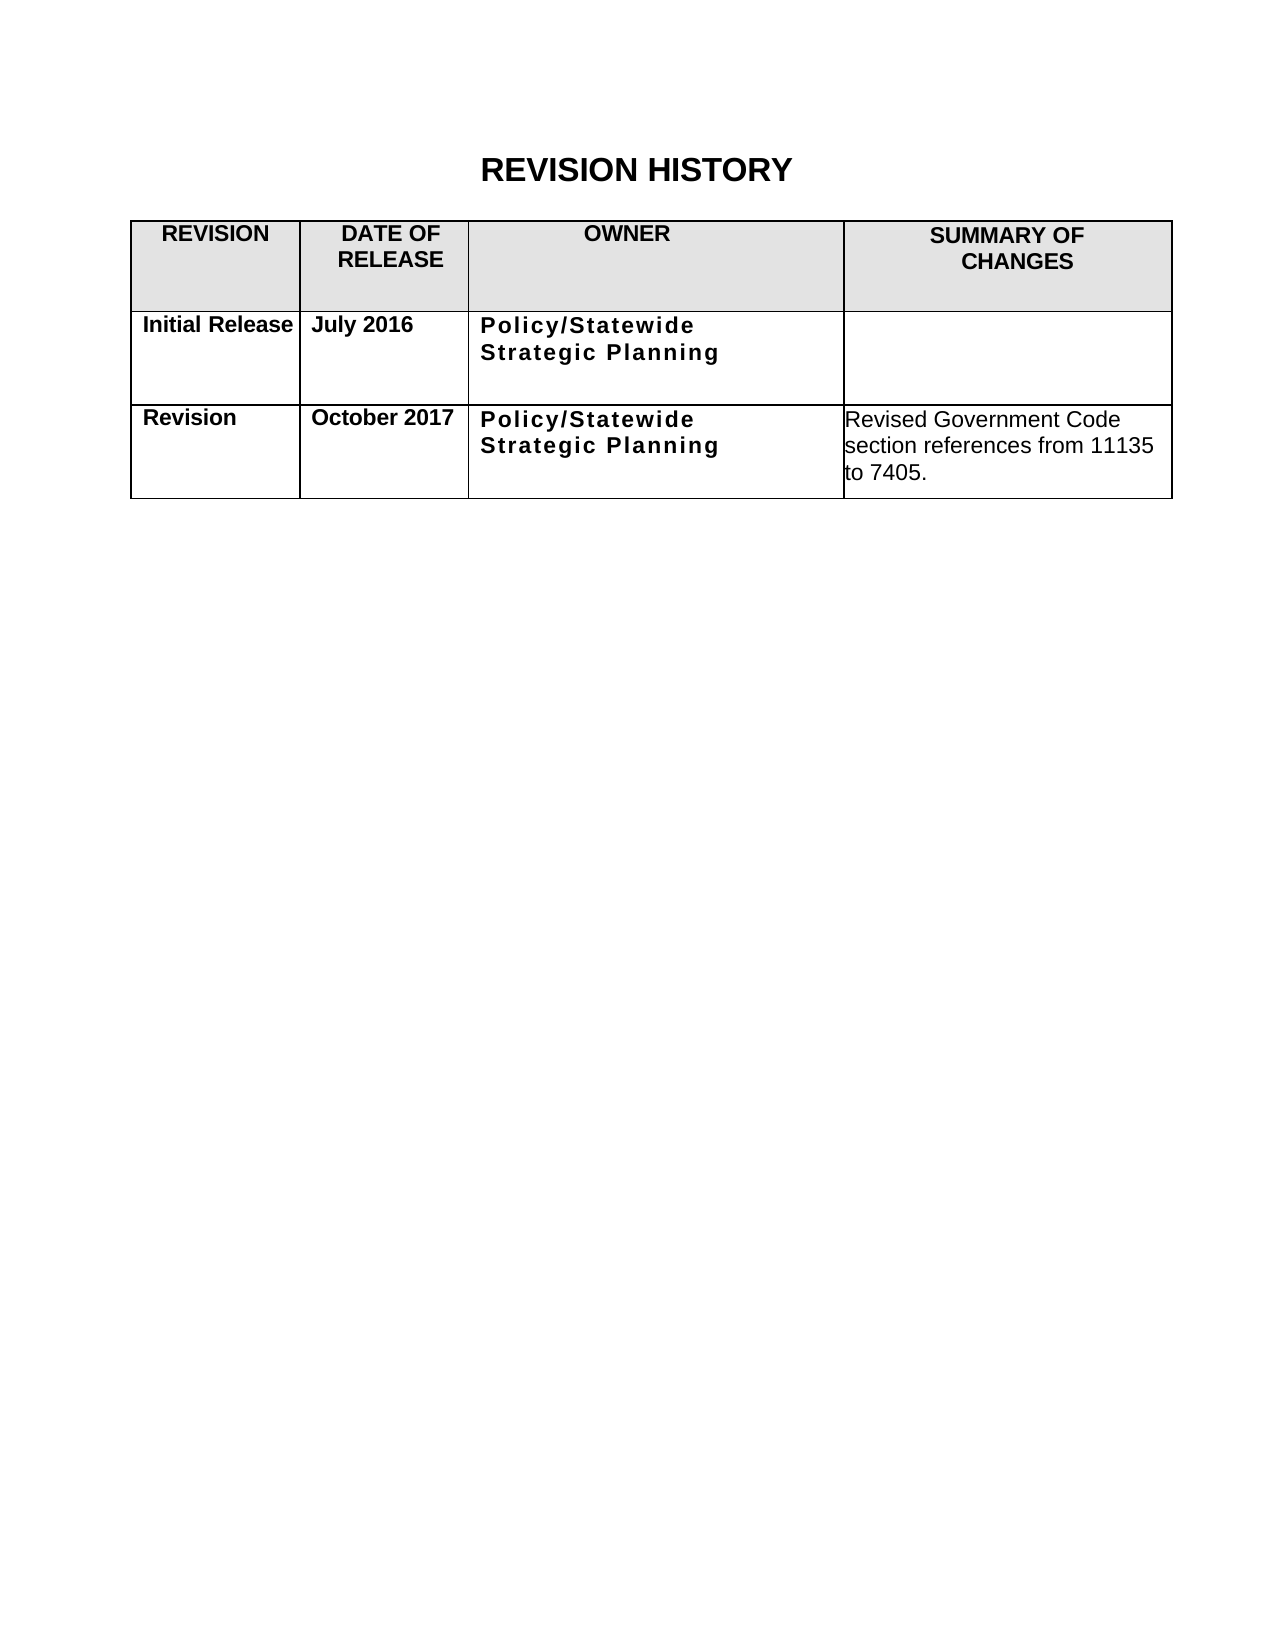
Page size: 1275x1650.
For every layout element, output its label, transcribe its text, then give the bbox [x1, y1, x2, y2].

table_header REVISION [132, 222, 299, 311]
table_header DATE OF RELEASE [301, 222, 468, 311]
subtitle REVISION HISTORY [150, 150, 1123, 188]
table_header SUMMARY OF CHANGES [845, 222, 1171, 311]
table_cell [845, 312, 1171, 404]
table_cell October 2017 [301, 406, 468, 498]
table_cell July 2016 [301, 312, 468, 404]
table_header OWNER [469, 222, 843, 311]
table_cell Policy/Statewide Strategic Planning [469, 406, 843, 498]
table_cell Revised Government Code section references from 11135 to 7405. [845, 406, 1171, 498]
table_cell Policy/Statewide Strategic Planning [469, 312, 843, 404]
table_cell Revision [132, 406, 299, 498]
table_cell Initial Release [132, 312, 299, 404]
